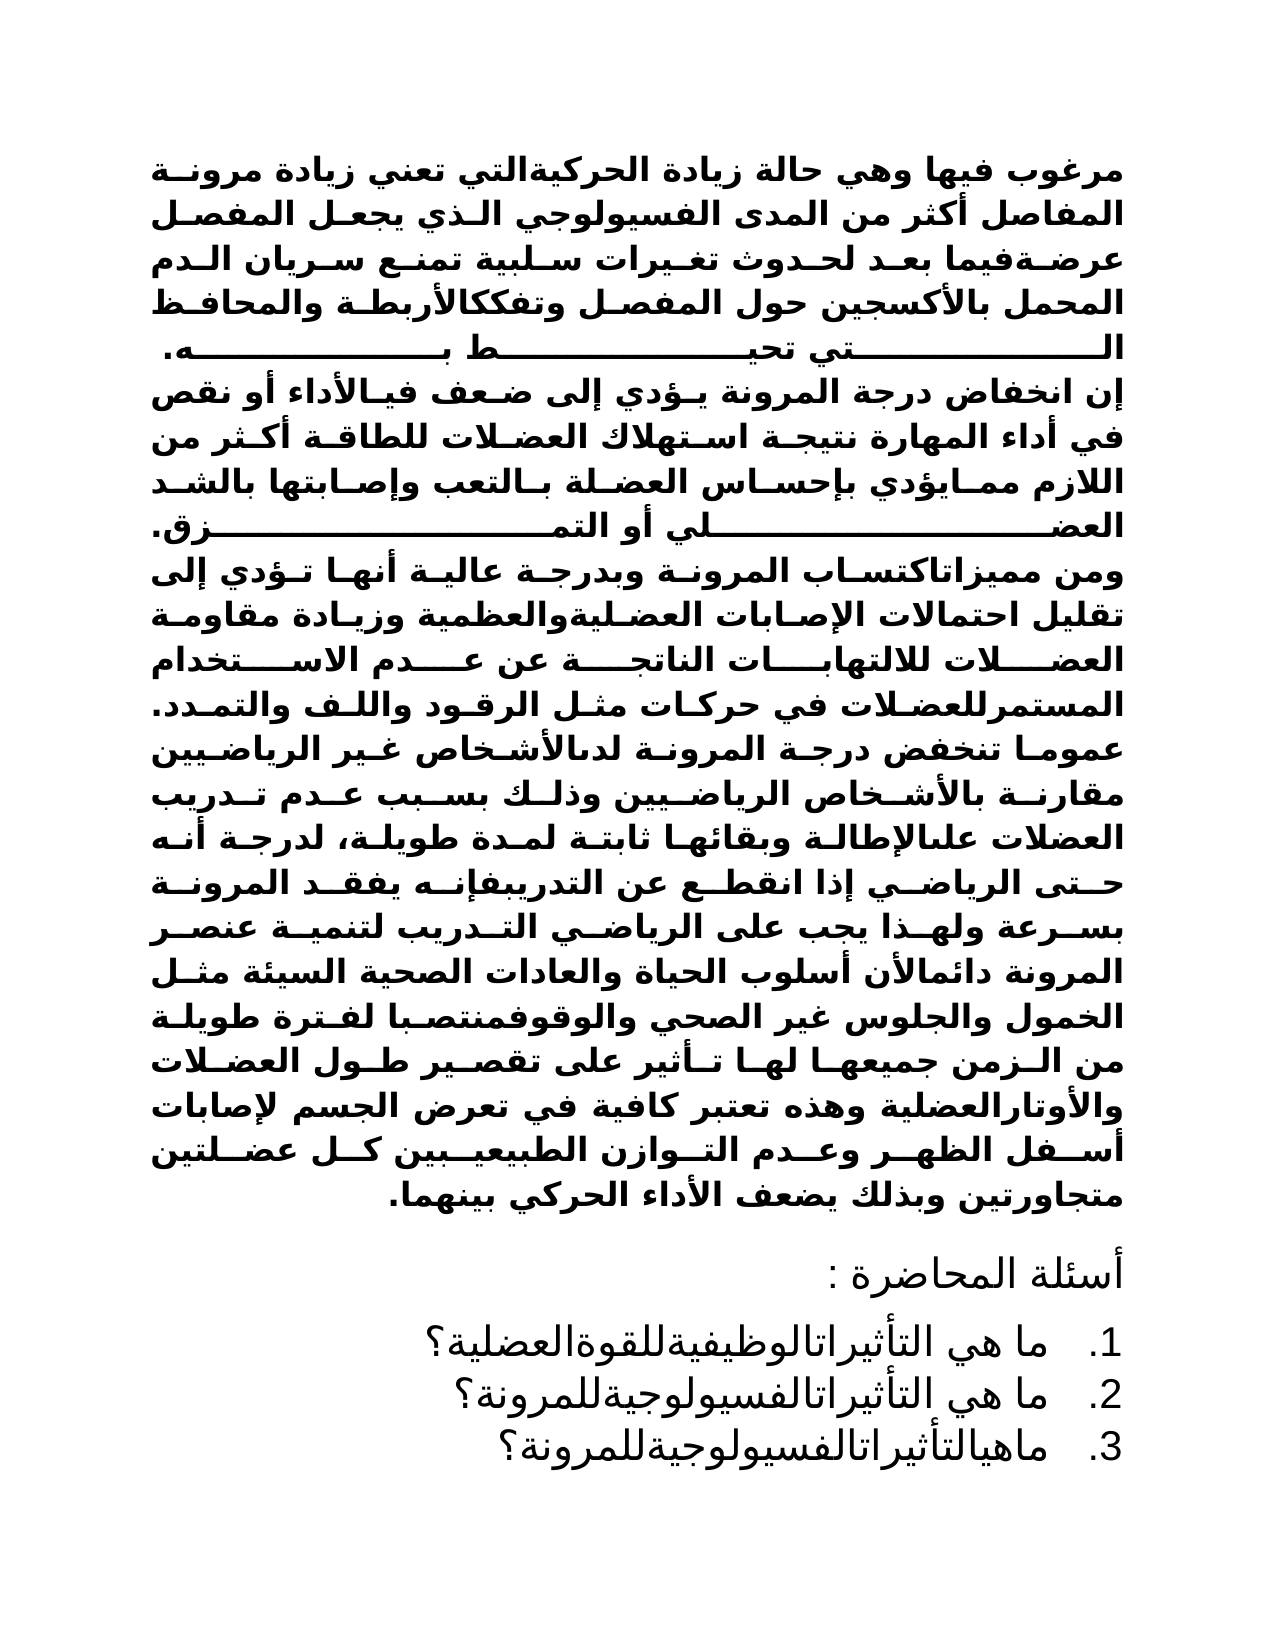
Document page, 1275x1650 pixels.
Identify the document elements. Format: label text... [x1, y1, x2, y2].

text أسئلة المحاضرة : [150, 1249, 1125, 1297]
list ما هي التأثيراتالفسيولوجيةللمرونة؟ [150, 1369, 1087, 1417]
list ماهيالتأثيراتالفسيولوجيةللمرونة؟ [150, 1421, 1087, 1469]
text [150, 150, 1125, 1214]
list ما هي التأثيراتالوظيفيةللقوةالعضلية؟ [150, 1317, 1087, 1365]
